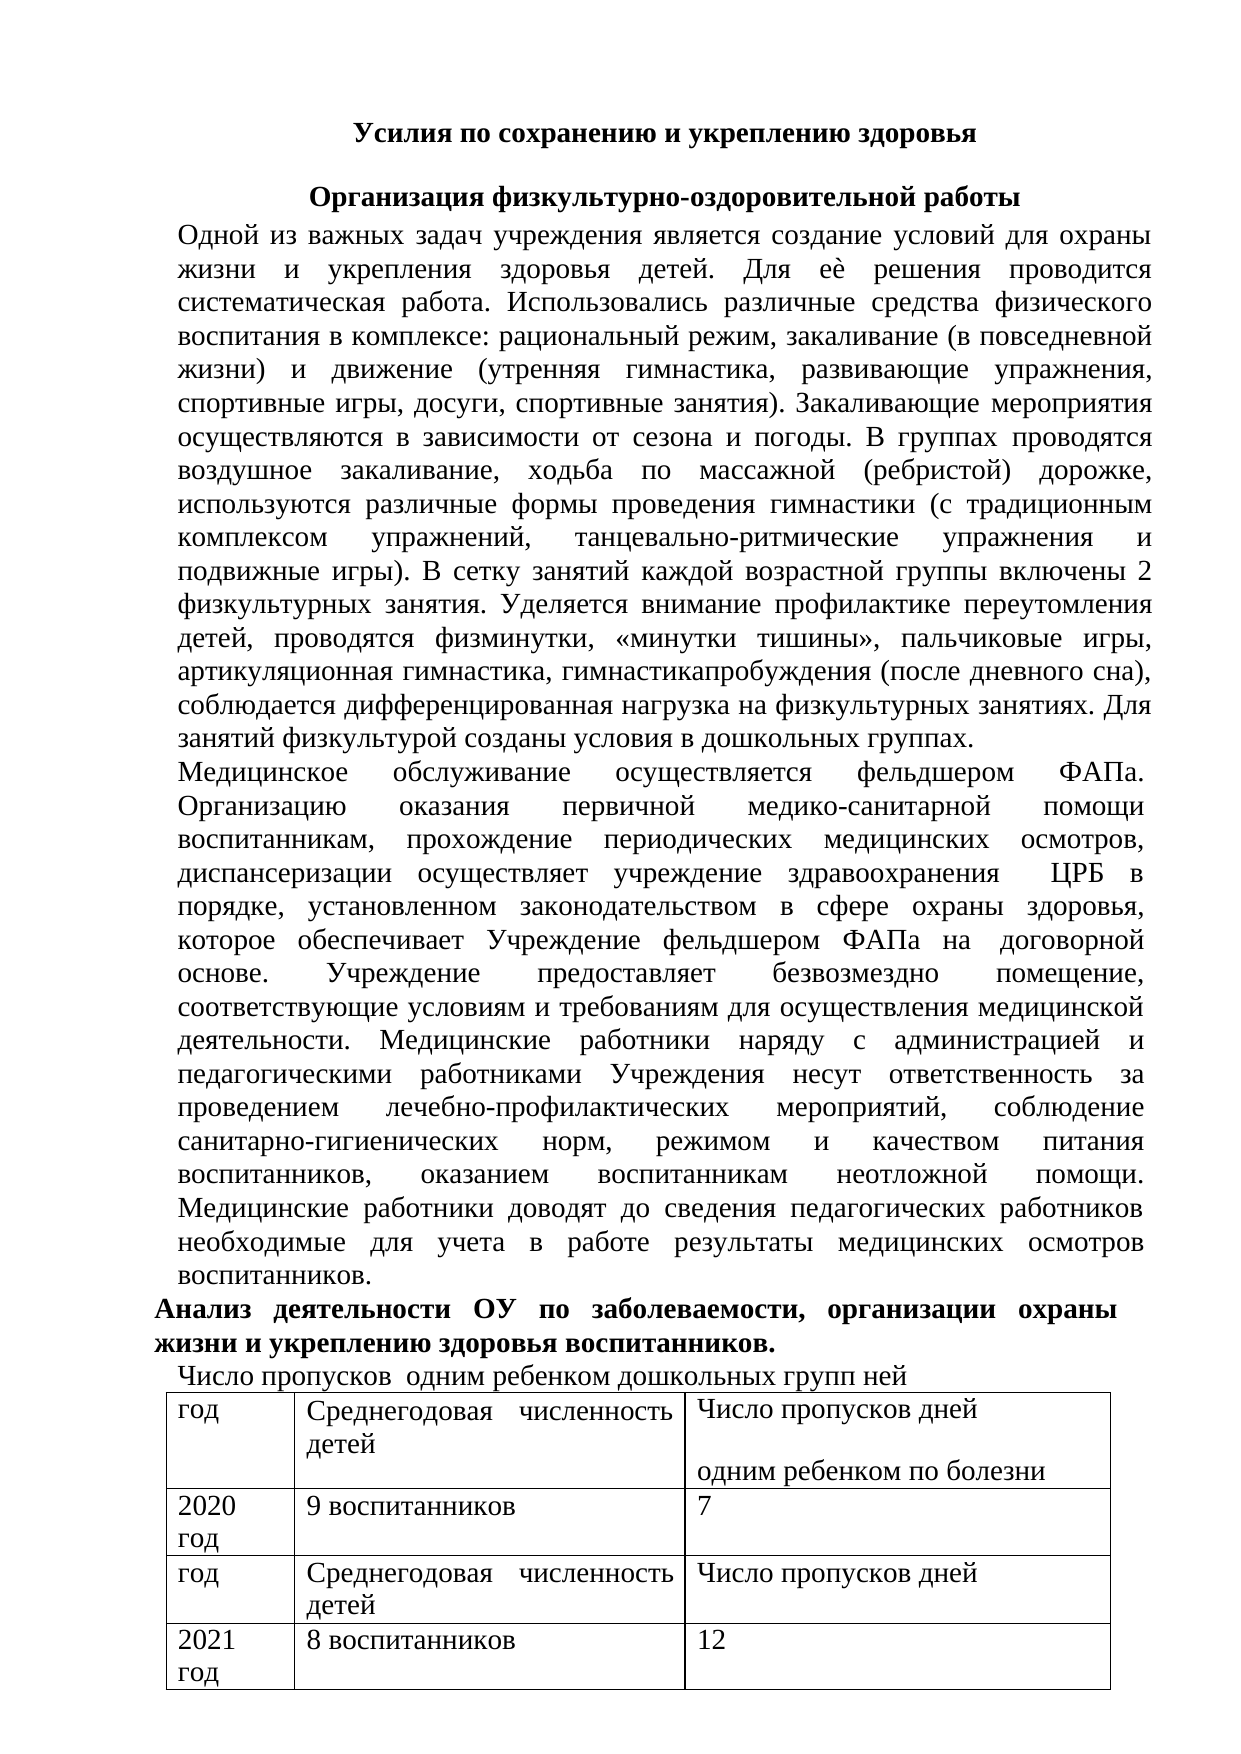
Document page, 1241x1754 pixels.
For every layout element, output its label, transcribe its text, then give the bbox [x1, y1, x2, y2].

text Организация физкультурно-оздоровительной работы [308, 179, 1163, 212]
table_cell 7 [686, 1489, 1110, 1555]
table_cell 8 воспитанников [295, 1624, 684, 1689]
table_cell 2021 год [167, 1624, 294, 1689]
table_header Число пропусков дней одним ребенком по болезни [686, 1393, 1110, 1488]
text Одной из важных задач учреждения является создание условий для охраны жизни и укрепления здоровья детей. Для еѐ решения проводится систематическая работа. Использовались различные средства физического воспитания в комплексе: рациональный режим, закаливание (в повседневной жизни) и движение (утренняя гимнастика, развивающие упражнения, спортивные игры, досуги, спортивные занятия). Закаливающие мероприятия осуществляются в зависимости от сезона и погоды. В группах проводятся воздушное закаливание, ходьба по массажной (ребристой) дорожке, используются различные формы проведения гимнастики (с традиционным комплексом упражнений, танцевально-ритмические упражнения и подвижные игры). В сетку занятий каждой возрастной группы включены 2 физкультурных занятия. Уделяется внимание профилактике переутомления детей, проводятся физминутки, «минутки тишины», пальчиковые игры, артикуляционная гимнастика, гимнастикапробуждения (после дневного сна), соблюдается дифференцированная нагрузка на физкультурных занятиях. Для занятий физкультурой созданы условия в дошкольных группах. [177, 217, 1152, 754]
table_cell Среднегодовая численность детей [295, 1556, 684, 1622]
table_cell 9 воспитанников [295, 1489, 684, 1555]
table_header год [167, 1393, 294, 1488]
subtitle Анализ деятельности ОУ по заболеваемости, организации охраны жизни и укреплению здоровья воспитанников. [154, 1291, 1118, 1358]
table_cell год [167, 1556, 294, 1622]
text Медицинское обслуживание осуществляется фельдшером ФАПа. Организацию оказания первичной медико-санитарной помощи воспитанникам, прохождение периодических медицинских осмотров, диспансеризации осуществляет учреждение здравоохранения ЦРБ в порядке, установленном законодательством в сфере охраны здоровья, которое обеспечивает Учреждение фельдшером ФАПа на договорной основе. Учреждение предоставляет безвозмездно помещение, соответствующие условиям и требованиям для осуществления медицинской деятельности. Медицинские работники наряду с администрацией и педагогическими работниками Учреждения несут ответственность за проведением лечебно-профилактических мероприятий, соблюдение санитарно-гигиенических норм, режимом и качеством питания воспитанников, оказанием воспитанникам неотложной помощи. Медицинские работники доводят до сведения педагогических работников необходимые для учета в работе результаты медицинских осмотров воспитанников. [177, 754, 1144, 1291]
table_cell 2020 год [167, 1489, 294, 1555]
table_cell Число пропусков дней [686, 1556, 1110, 1622]
table_header Среднегодовая численность детей [295, 1393, 684, 1488]
table_cell 12 [686, 1624, 1110, 1689]
text Число пропусков одним ребенком дошкольных групп ней [177, 1358, 1163, 1392]
subtitle Усилия по сохранению и укреплению здоровья [351, 116, 978, 149]
